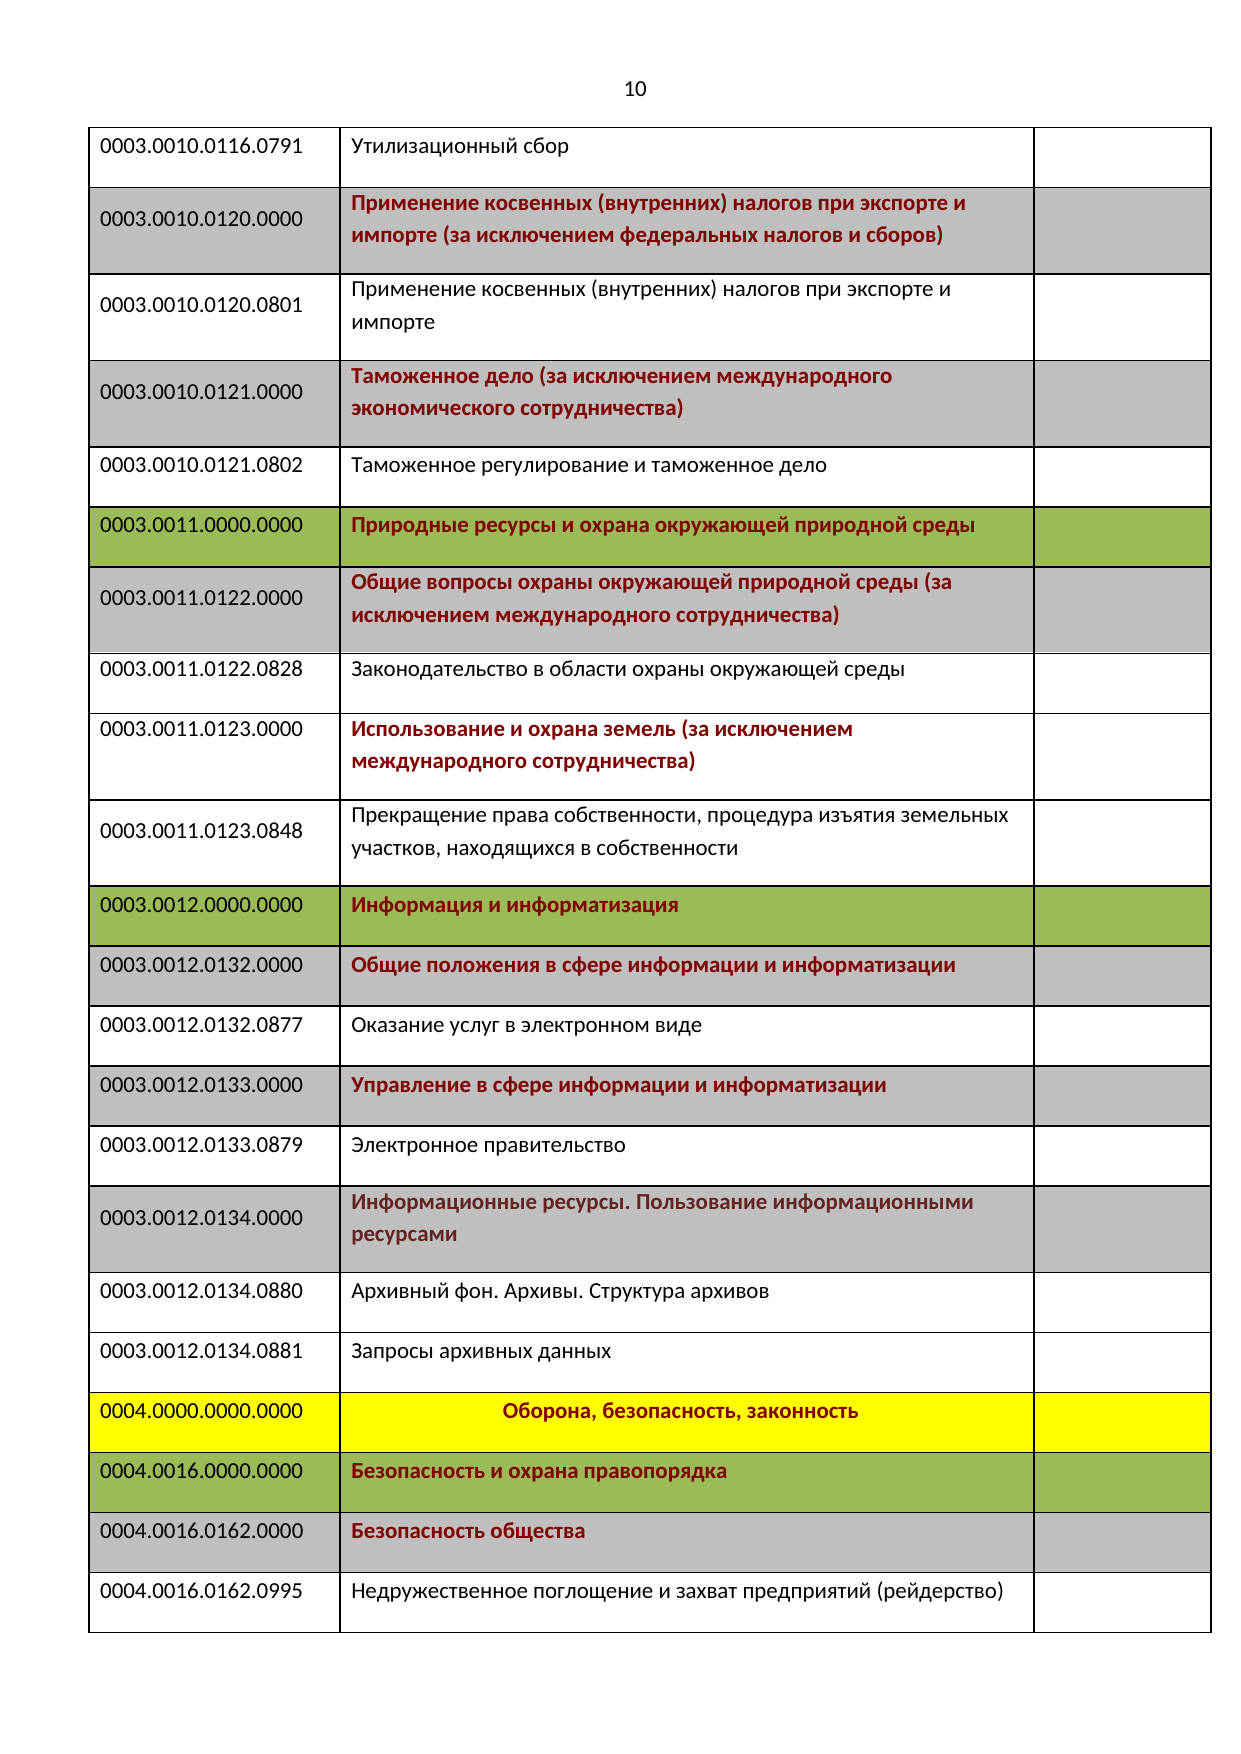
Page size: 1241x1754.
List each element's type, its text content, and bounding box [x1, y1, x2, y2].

table_cell Оборона, безопасность, законность [341, 1393, 1033, 1452]
table_cell [1035, 1573, 1210, 1632]
table_cell [1035, 1333, 1210, 1392]
table_cell 0003.0010.0120.0801 [90, 275, 339, 359]
table_cell [1035, 275, 1210, 359]
table_cell Прекращение права собственности, процедура изъятия земельных участков, находящихся в собственности [341, 801, 1033, 885]
table_cell 0003.0011.0122.0000 [90, 568, 339, 652]
table_cell 0003.0012.0134.0880 [90, 1273, 339, 1332]
table_cell [1035, 887, 1210, 945]
table_cell 0003.0011.0000.0000 [90, 508, 339, 566]
table_cell Законодательство в области охраны окружающей среды [341, 654, 1033, 712]
table_cell Использование и охрана земель (за исключением международного сотрудничества) [341, 714, 1033, 799]
table_cell [1035, 1393, 1210, 1452]
table_cell 0003.0011.0122.0828 [90, 654, 339, 712]
table_cell 0003.0010.0120.0000 [90, 188, 339, 273]
table_cell Безопасность общества [341, 1513, 1033, 1572]
table_cell [1035, 1453, 1210, 1512]
table_cell [1035, 1273, 1210, 1332]
table_cell Запросы архивных данных [341, 1333, 1033, 1392]
table_cell 0003.0012.0132.0877 [90, 1007, 339, 1065]
table_cell [1035, 714, 1210, 799]
table_cell Применение косвенных (внутренних) налогов при экспорте и импорте (за исключением федеральных налогов и сборов) [341, 188, 1033, 273]
table_cell Утилизационный сбор [341, 128, 1033, 187]
table_cell 0003.0010.0116.0791 [90, 128, 339, 187]
table_cell Таможенное дело (за исключением международного экономического сотрудничества) [341, 361, 1033, 446]
table_cell [1035, 654, 1210, 712]
table_cell Оказание услуг в электронном виде [341, 1007, 1033, 1065]
table_cell 0003.0012.0133.0879 [90, 1127, 339, 1185]
table_cell [1035, 1067, 1210, 1125]
table_cell [1035, 801, 1210, 885]
table_cell 0003.0010.0121.0000 [90, 361, 339, 446]
table_cell 0003.0012.0000.0000 [90, 887, 339, 945]
table_cell Архивный фон. Архивы. Структура архивов [341, 1273, 1033, 1332]
table_cell Общие положения в сфере информации и информатизации [341, 947, 1033, 1005]
table_cell Электронное правительство [341, 1127, 1033, 1185]
table_cell Безопасность и охрана правопорядка [341, 1453, 1033, 1512]
table_cell [1035, 1187, 1210, 1272]
table_cell 0004.0016.0162.0995 [90, 1573, 339, 1632]
table_cell Недружественное поглощение и захват предприятий (рейдерство) [341, 1573, 1033, 1632]
table_cell Информационные ресурсы. Пользование информационными ресурсами [341, 1187, 1033, 1272]
table_cell 0004.0000.0000.0000 [90, 1393, 339, 1452]
table_cell [1035, 128, 1210, 187]
table_cell 0004.0016.0162.0000 [90, 1513, 339, 1572]
table_cell 0003.0012.0134.0000 [90, 1187, 339, 1272]
table_cell [1035, 1127, 1210, 1185]
table_cell 0003.0012.0134.0881 [90, 1333, 339, 1392]
table_cell Общие вопросы охраны окружающей природной среды (за исключением международного сотрудничества) [341, 568, 1033, 652]
table_cell [1035, 568, 1210, 652]
table_cell 0003.0010.0121.0802 [90, 448, 339, 506]
table_cell Информация и информатизация [341, 887, 1033, 945]
table_cell 0003.0012.0133.0000 [90, 1067, 339, 1125]
table_cell 0003.0011.0123.0000 [90, 714, 339, 799]
table_cell 0003.0012.0132.0000 [90, 947, 339, 1005]
table_cell [1035, 947, 1210, 1005]
table_cell [1035, 1513, 1210, 1572]
table_cell Управление в сфере информации и информатизации [341, 1067, 1033, 1125]
table_cell Таможенное регулирование и таможенное дело [341, 448, 1033, 506]
table_cell [1035, 361, 1210, 446]
table_cell [1035, 448, 1210, 506]
table_cell [1035, 188, 1210, 273]
table_cell 0004.0016.0000.0000 [90, 1453, 339, 1512]
table_cell Природные ресурсы и охрана окружающей природной среды [341, 508, 1033, 566]
table_cell 0003.0011.0123.0848 [90, 801, 339, 885]
table_cell [1035, 1007, 1210, 1065]
table_cell Применение косвенных (внутренних) налогов при экспорте и импорте [341, 275, 1033, 359]
table_cell [1035, 508, 1210, 566]
